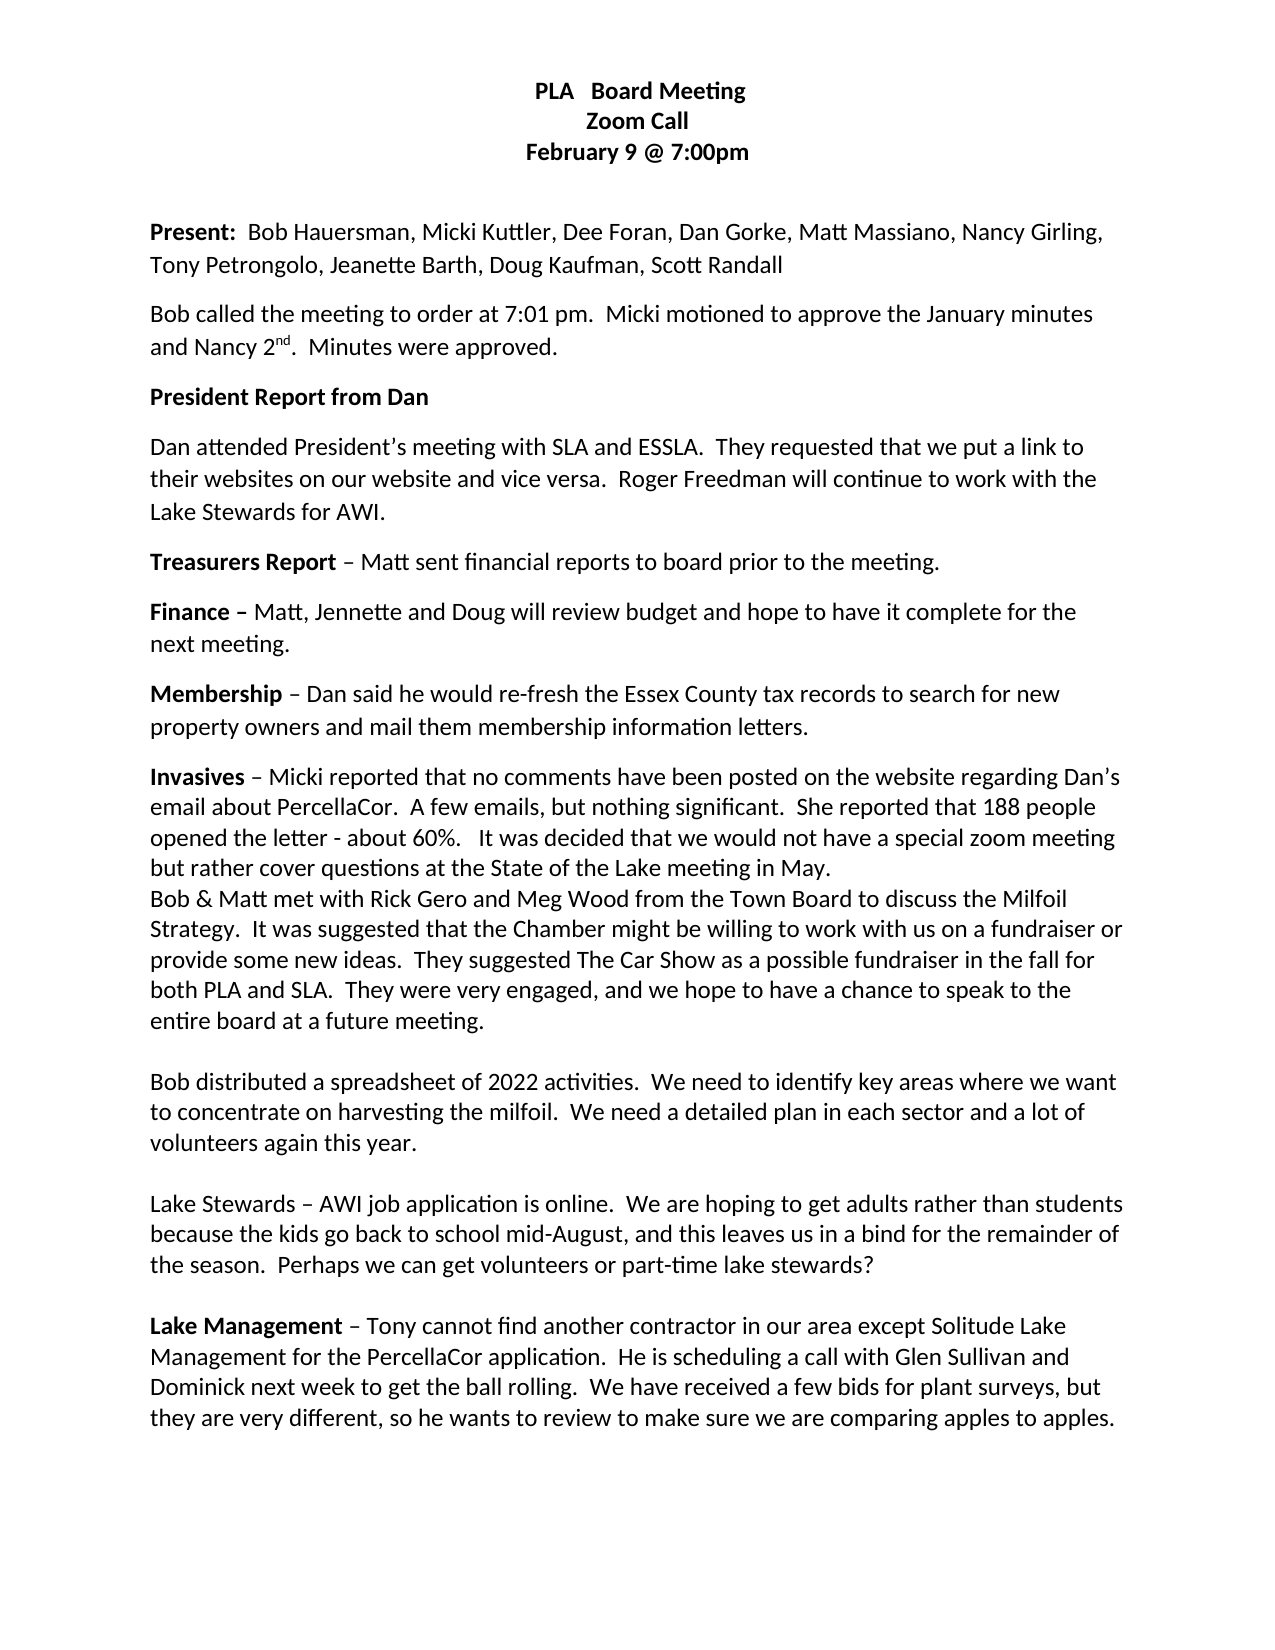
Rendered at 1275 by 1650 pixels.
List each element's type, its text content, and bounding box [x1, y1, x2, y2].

text Dan attended President’s meeting with SLA and ESSLA. They requested that we put a link to their websites on our website and vice versa. Roger Freedman will continue to work with the Lake Stewards for AWI. [150, 431, 1125, 527]
text Bob & Matt met with Rick Gero and Meg Wood from the Town Board to discuss the Milfoil Strategy. It was suggested that the Chamber might be willing to work with us on a fundraiser or provide some new ideas. They suggested The Car Show as a possible fundraiser in the fall for both PLA and SLA. They were very engaged, and we hope to have a chance to speak to the entire board at a future meeting. [150, 883, 1125, 1035]
text Finance – Matt, Jennette and Doug will review budget and hope to have it complete for the next meeting. [150, 596, 1125, 659]
text Bob called the meeting to order at 7:01 pm. Micki motioned to approve the January minutes and Nancy 2nd. Minutes were approved. [150, 299, 1125, 362]
text Lake Stewards – AWI job application is online. We are hoping to get adults rather than students because the kids go back to school mid-August, and this leaves us in a bind for the remainder of the season. Perhaps we can get volunteers or part-time lake stewards? [150, 1188, 1125, 1279]
text Invasives – Micki reported that no comments have been posted on the website regarding Dan’s email about PercellaCor. A few emails, but nothing significant. She reported that 188 people opened the letter - about 60%. It was decided that we would not have a special zoom meeting but rather cover questions at the State of the Lake meeting in May. [150, 761, 1125, 883]
text Bob distributed a spreadsheet of 2022 activities. We need to identify key areas where we want to concentrate on harvesting the milfoil. We need a detailed plan in each sector and a lot of volunteers again this year. [150, 1066, 1125, 1157]
text Lake Management – Tony cannot find another contractor in our area except Solitude Lake Management for the PercellaCor application. He is scheduling a call with Glen Sullivan and Dominick next week to get the ball rolling. We have received a few bids for plant surveys, but they are very different, so he wants to review to make sure we are comparing apples to apples. [150, 1310, 1125, 1432]
text President Report from Dan [150, 381, 1125, 412]
text Membership – Dan said he would re-fresh the Essex County tax records to search for new property owners and mail them membership information letters. [150, 678, 1125, 742]
text Present: Bob Hauersman, Micki Kuttler, Dee Foran, Dan Gorke, Matt Massiano, Nancy Girling, Tony Petrongolo, Jeanette Barth, Doug Kaufman, Scott Randall [150, 216, 1125, 279]
text Treasurers Report – Matt sent financial reports to board prior to the meeting. [150, 546, 1125, 577]
